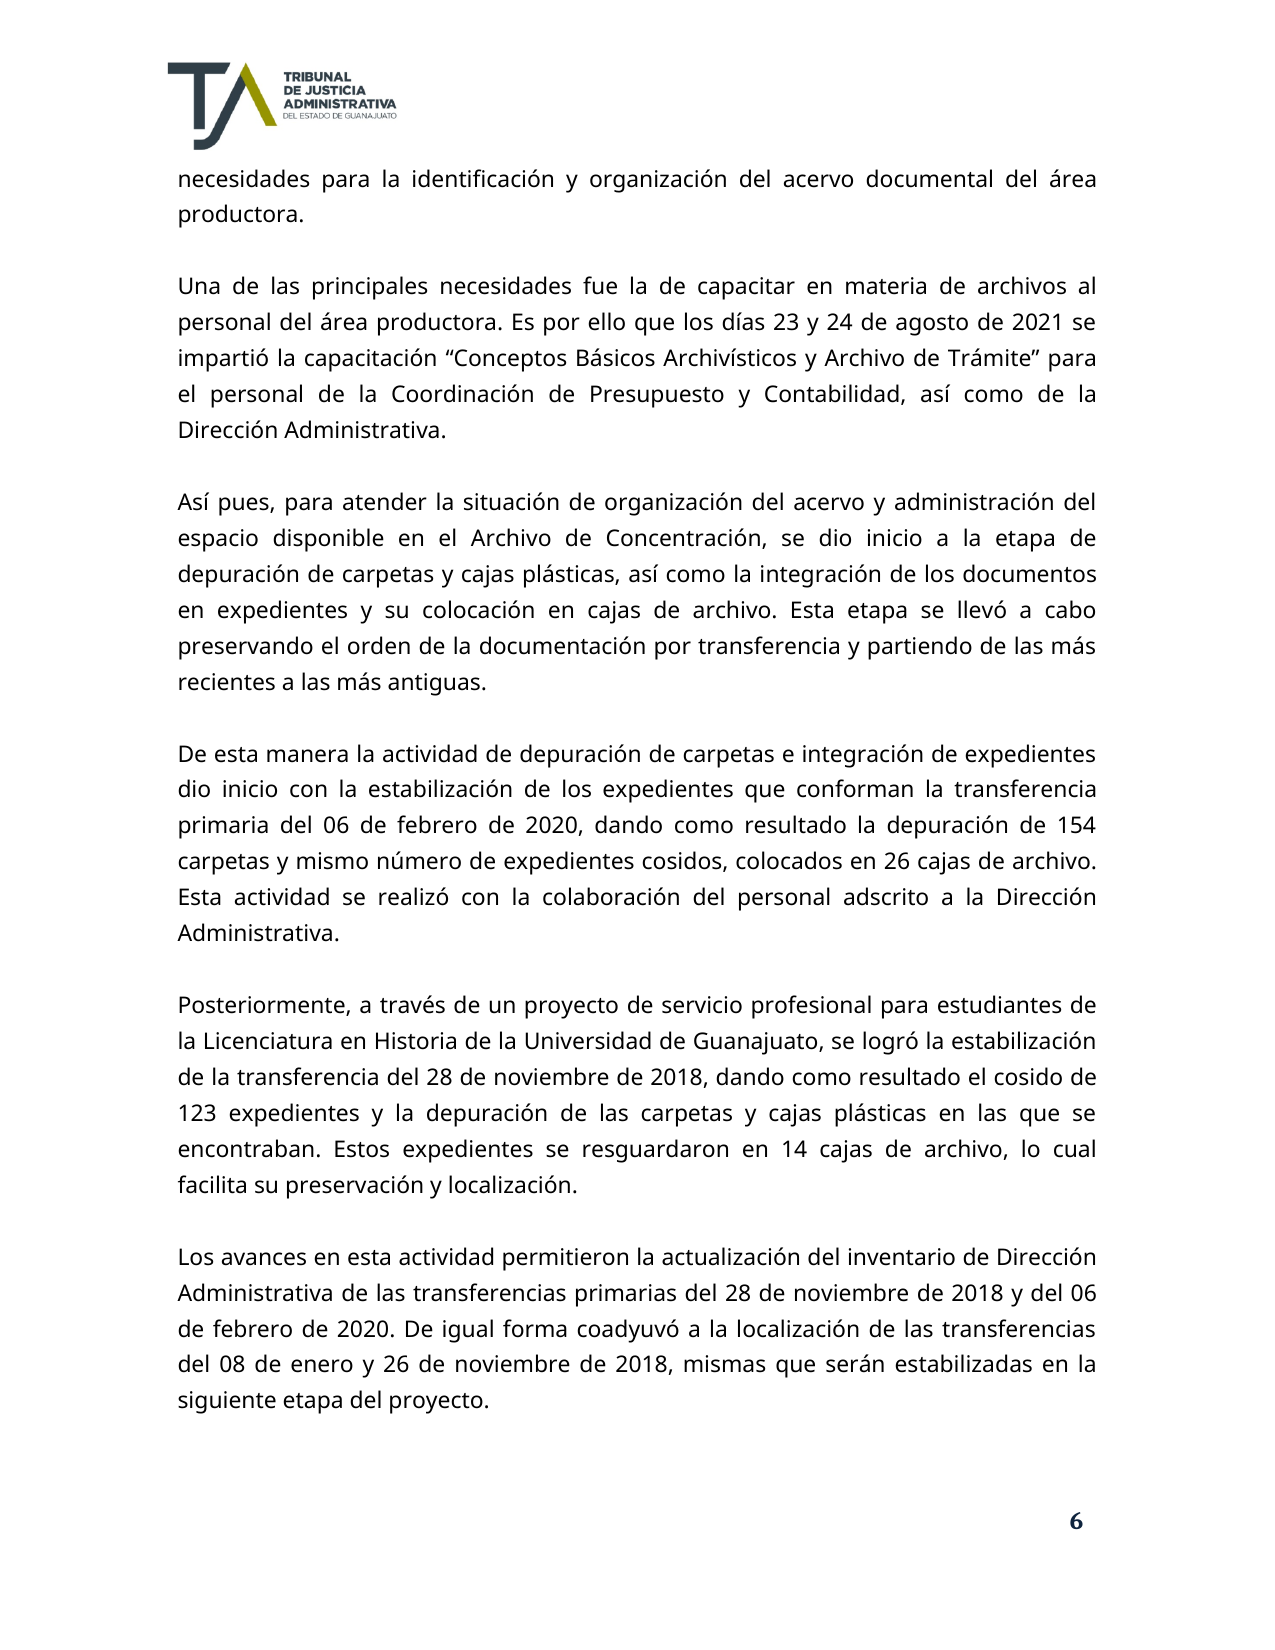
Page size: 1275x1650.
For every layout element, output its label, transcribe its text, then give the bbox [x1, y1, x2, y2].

text De esta manera la actividad de depuración de carpetas e integración de expedientes dio inicio con la estabilización de los expedientes que conforman la transferencia primaria del 06 de febrero de 2020, dando como resultado la depuración de 154 carpetas y mismo número de expedientes cosidos, colocados en 26 cajas de archivo. Esta actividad se realizó con la colaboración del personal adscrito a la Dirección Administrativa. [177, 737, 1098, 948]
text Posteriormente, a través de un proyecto de servicio profesional para estudiantes de la Licenciatura en Historia de la Universidad de Guanajuato, se logró la estabilización de la transferencia del 28 de noviembre de 2018, dando como resultado el cosido de 123 expedientes y la depuración de las carpetas y cajas plásticas en las que se encontraban. Estos expedientes se resguardaron en 14 cajas de archivo, lo cual facilita su preservación y localización. [177, 989, 1098, 1200]
text Así pues, para atender la situación de organización del acervo y administración del espacio disponible en el Archivo de Concentración, se dio inicio a la etapa de depuración de carpetas y cajas plásticas, así como la integración de los documentos en expedientes y su colocación en cajas de archivo. Esta etapa se llevó a cabo preservando el orden de la documentación por transferencia y partiendo de las más recientes a las más antiguas. [177, 486, 1098, 697]
text Los avances en esta actividad permitieron la actualización del inventario de Dirección Administrativa de las transferencias primarias del 28 de noviembre de 2018 y del 06 de febrero de 2020. De igual forma coadyuvó a la localización de las transferencias del 08 de enero y 26 de noviembre de 2018, mismas que serán estabilizadas en la siguiente etapa del proyecto. [177, 1241, 1098, 1416]
picture [166, 61, 399, 151]
text Una de las principales necesidades fue la de capacitar en materia de archivos al personal del área productora. Es por ello que los días 23 y 24 de agosto de 2021 se impartió la capacitación “Conceptos Básicos Archivísticos y Archivo de Trámite” para el personal de la Coordinación de Presupuesto y Contabilidad, así como de la Dirección Administrativa. [177, 270, 1098, 445]
